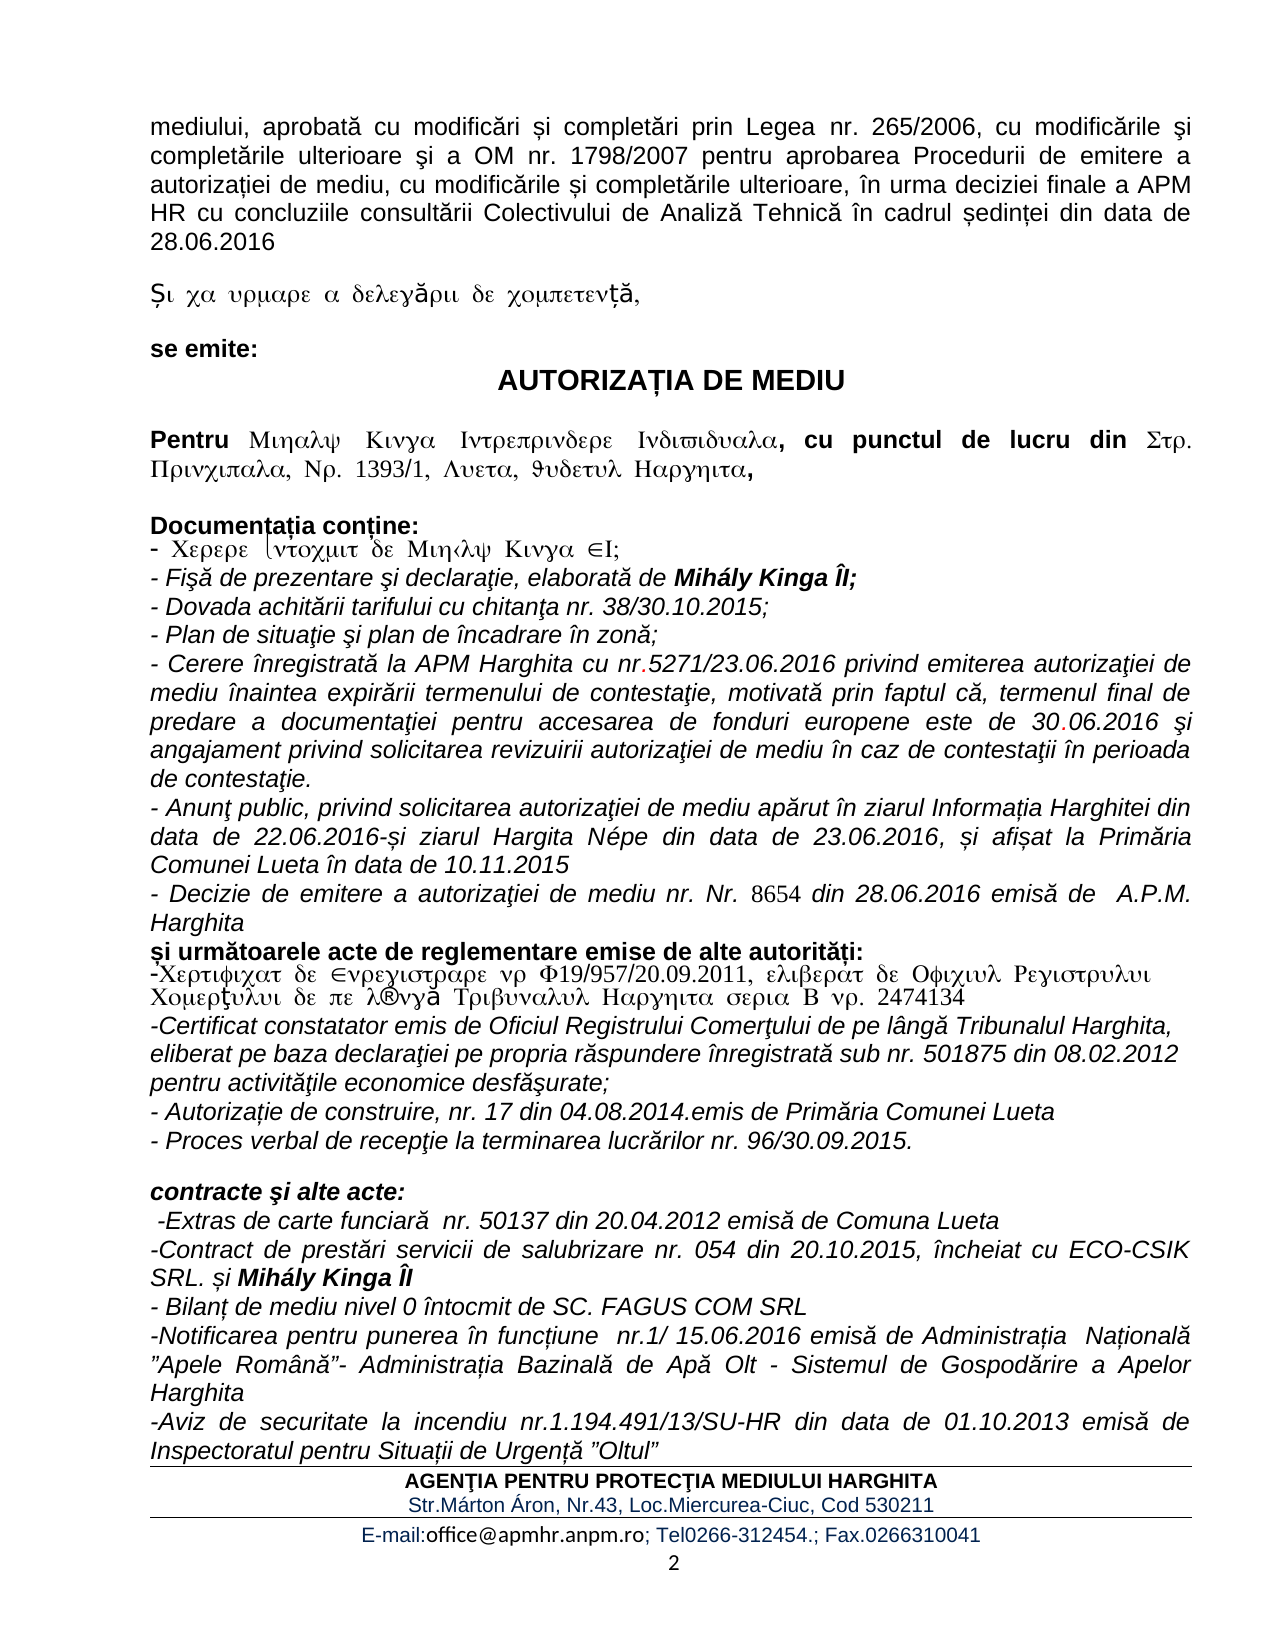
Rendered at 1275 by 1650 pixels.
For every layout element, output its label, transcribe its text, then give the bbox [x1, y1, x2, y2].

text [150, 112, 1192, 256]
text se emite: [150, 334, 1192, 362]
text Documentația conține: [150, 511, 1192, 540]
text Pentru , cu punctul de lucru din , [150, 425, 1192, 482]
text și următoarele acte de reglementare emise de alte autorități: [150, 937, 1192, 965]
text AUTORIZAȚIA DE MEDIU [150, 362, 1192, 396]
